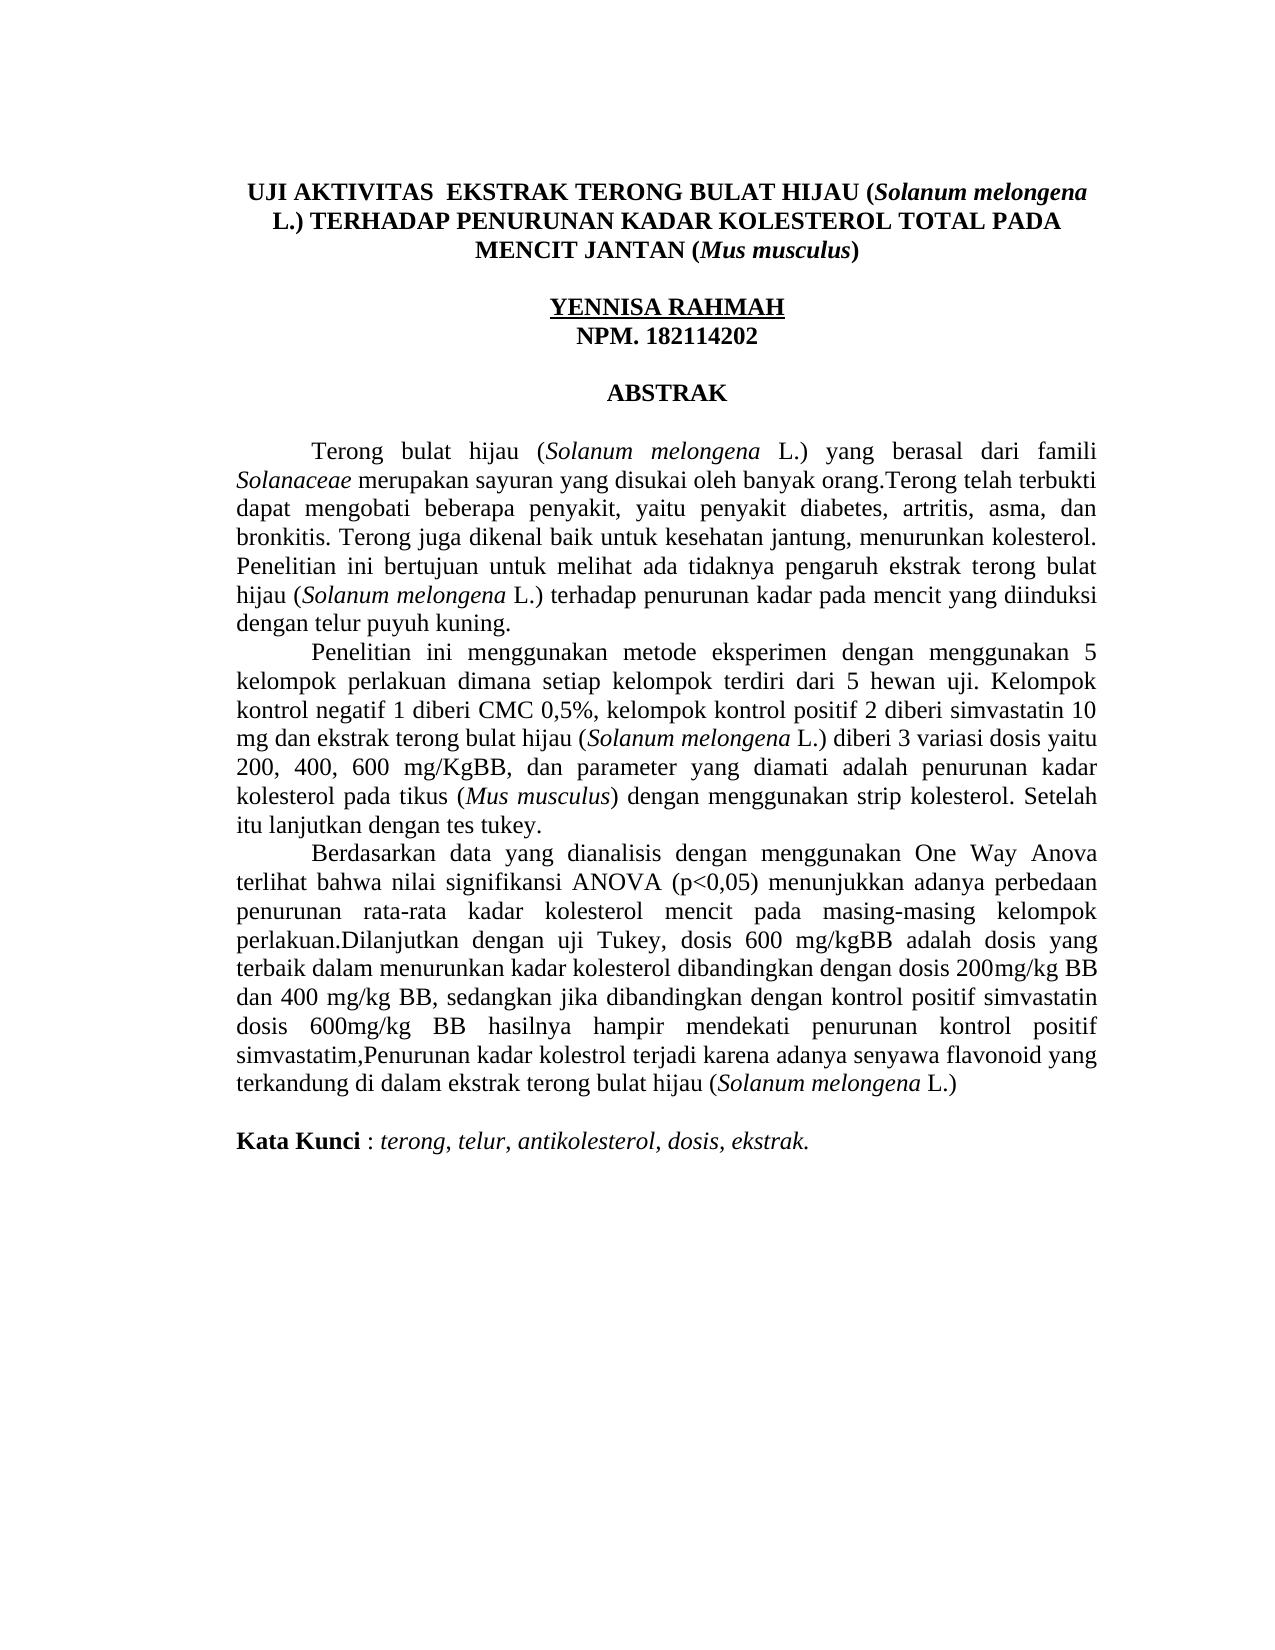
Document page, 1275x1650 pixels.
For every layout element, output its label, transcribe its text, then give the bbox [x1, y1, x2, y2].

text NPM. 182114202 [236, 321, 1098, 350]
text Penelitian ini menggunakan metode eksperimen dengan menggunakan 5 kelompok perlakuan dimana setiap kelompok terdiri dari 5 hewan uji. Kelompok kontrol negatif 1 diberi CMC 0,5%, kelompok kontrol positif 2 diberi simvastatin 10 mg dan ekstrak terong bulat hijau (Solanum melongena L.) diberi 3 variasi dosis yaitu 200, 400, 600 mg/KgBB, dan parameter yang diamati adalah penurunan kadar kolesterol pada tikus (Mus musculus) dengan menggunakan strip kolesterol. Setelah itu lanjutkan dengan tes tukey. [236, 637, 1098, 838]
text Kata Kunci : terong, telur, antikolesterol, dosis, ekstrak. [236, 1126, 1098, 1155]
text ABSTRAK [236, 378, 1098, 407]
text UJI AKTIVITAS EKSTRAK TERONG BULAT HIJAU (Solanum melongena L.) TERHADAP PENURUNAN KADAR KOLESTEROL TOTAL PADA MENCIT JANTAN (Mus musculus) [236, 177, 1098, 263]
text YENNISA RAHMAH [236, 292, 1098, 321]
text Terong bulat hijau (Solanum melongena L.) yang berasal dari famili Solanaceae merupakan sayuran yang disukai oleh banyak orang.Terong telah terbukti dapat mengobati beberapa penyakit, yaitu penyakit diabetes, artritis, asma, dan bronkitis. Terong juga dikenal baik untuk kesehatan jantung, menurunkan kolesterol. Penelitian ini bertujuan untuk melihat ada tidaknya pengaruh ekstrak terong bulat hijau (Solanum melongena L.) terhadap penurunan kadar pada mencit yang diinduksi dengan telur puyuh kuning. [236, 436, 1098, 637]
text Berdasarkan data yang dianalisis dengan menggunakan One Way Anova terlihat bahwa nilai signifikansi ANOVA (p<0,05) menunjukkan adanya perbedaan penurunan rata-rata kadar kolesterol mencit pada masing-masing kelompok perlakuan.Dilanjutkan dengan uji Tukey, dosis 600 mg/kgBB adalah dosis yang terbaik dalam menurunkan kadar kolesterol dibandingkan dengan dosis 200mg/kg BB dan 400 mg/kg BB, sedangkan jika dibandingkan dengan kontrol positif simvastatin dosis 600mg/kg BB hasilnya hampir mendekati penurunan kontrol positif simvastatim,Penurunan kadar kolestrol terjadi karena adanya senyawa flavonoid yang terkandung di dalam ekstrak terong bulat hijau (Solanum melongena L.) [236, 838, 1098, 1097]
